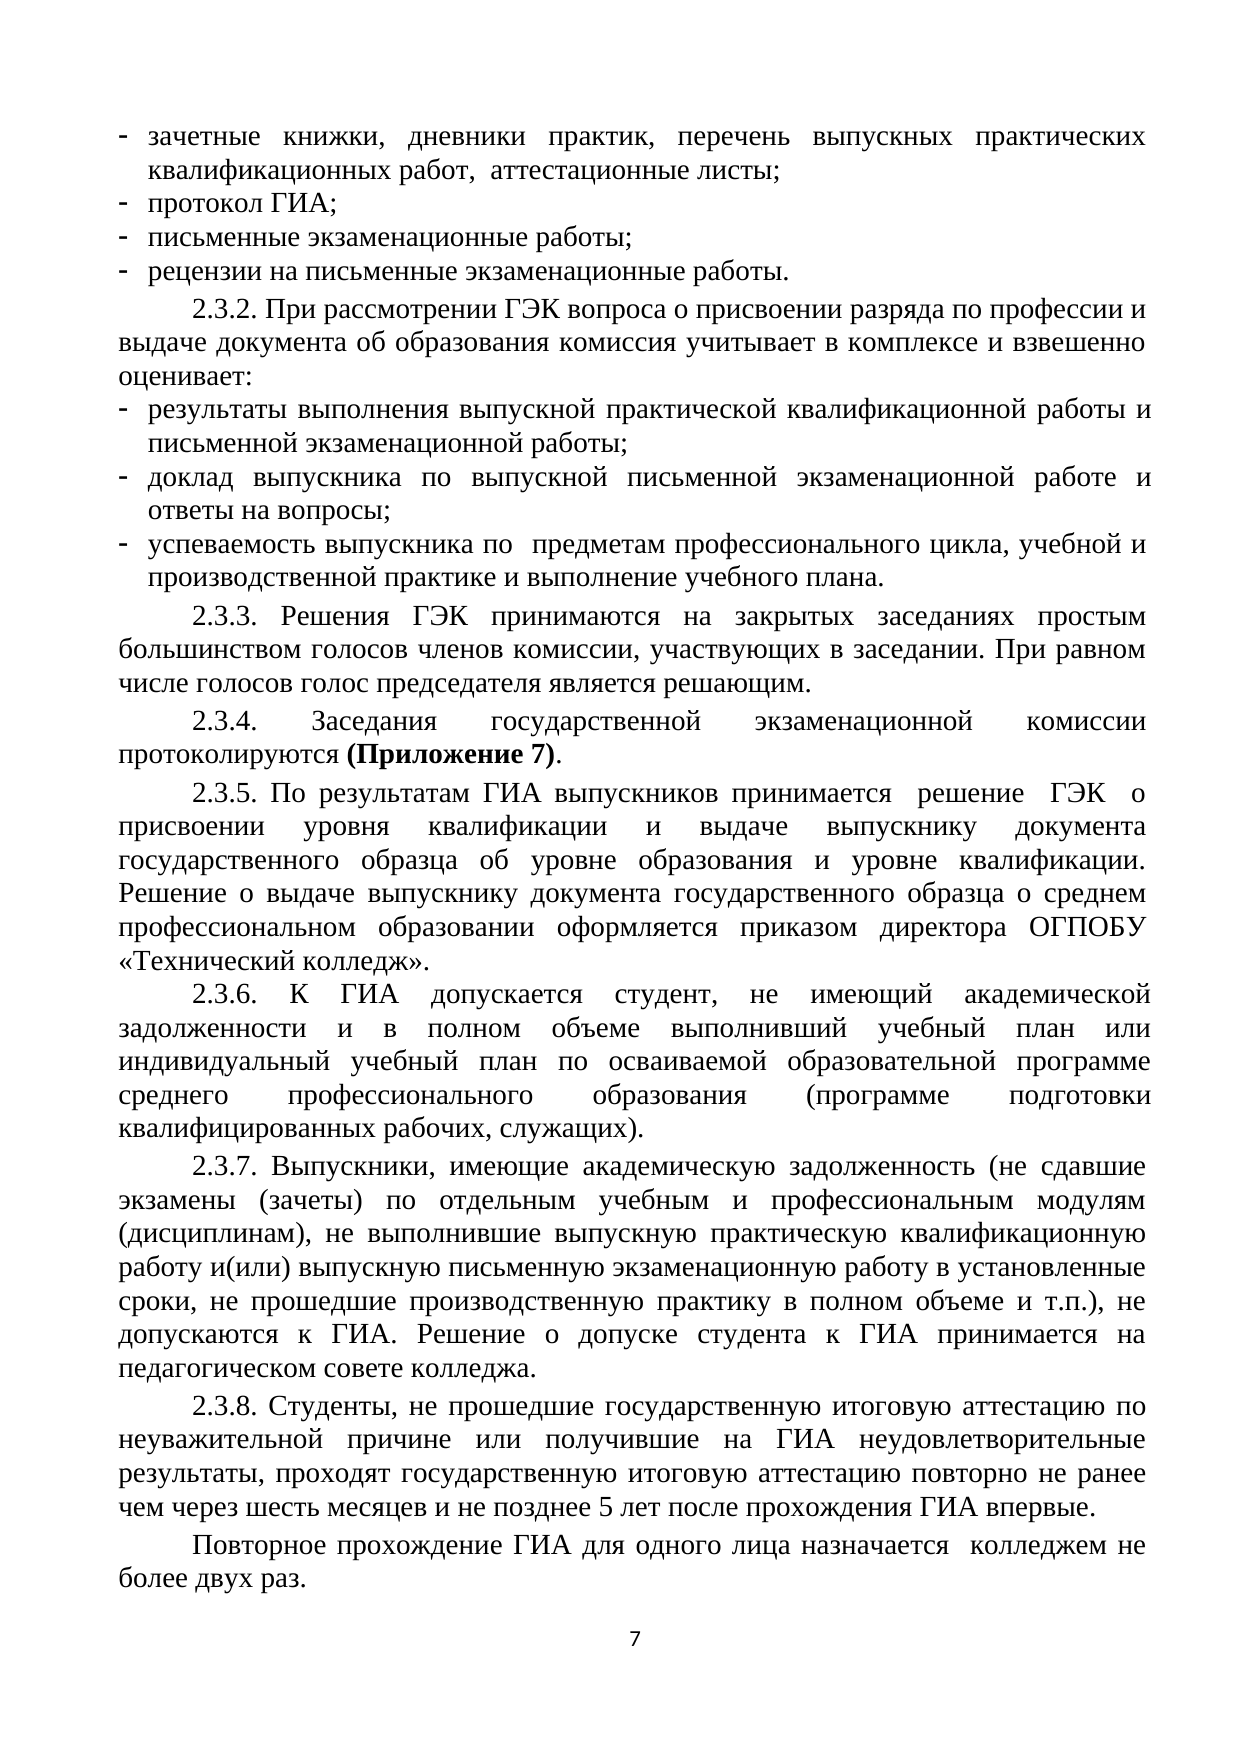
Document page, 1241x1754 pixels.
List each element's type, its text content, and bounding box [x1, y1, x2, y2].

list письменные экзаменационные работы; [118, 219, 1147, 253]
list протокол ГИА; [118, 185, 1147, 219]
text 2.3.6. К ГИА допускается студент, не имеющий академической задолженности и в полном объеме выполнивший учебный план или индивидуальный учебный план по осваиваемой образовательной программе среднего профессионального образования (программе подготовки квалифицированных рабочих, служащих). [118, 976, 1152, 1144]
text 2.3.2. При рассмотрении ГЭК вопроса о присвоении разряда по профессии и выдаче документа об образования комиссия учитывает в комплексе и взвешенно оценивает: [118, 291, 1147, 392]
list зачетные книжки, дневники практик, перечень выпускных практических квалификационных работ, аттестационные листы; [118, 118, 1147, 185]
text 2.3.8. Студенты, не прошедшие государственную итоговую аттестацию по неуважительной причине или получившие на ГИА неудовлетворительные результаты, проходят государственную итоговую аттестацию повторно не ранее чем через шесть месяцев и не позднее 5 лет после прохождения ГИА впервые. [118, 1388, 1147, 1522]
list доклад выпускника по выпускной письменной экзаменационной работе и ответы на вопросы; [118, 459, 1152, 526]
list рецензии на письменные экзаменационные работы. [118, 253, 1147, 286]
text Повторное прохождение ГИА для одного лица назначается колледжем не более двух раз. [118, 1527, 1147, 1594]
list результаты выполнения выпускной практической квалификационной работы и письменной экзаменационной работы; [118, 392, 1152, 459]
text 2.3.5. По результатам ГИА выпускников принимается решение ГЭК о присвоении уровня квалификации и выдаче выпускнику документа государственного образца об уровне образования и уровне квалификации. Решение о выдаче выпускнику документа государственного образца о среднем профессиональном образовании оформляется приказом директора ОГПОБУ «Технический колледж». [118, 775, 1147, 976]
text 2.3.7. Выпускники, имеющие академическую задолженность (не сдавшие экзамены (зачеты) по отдельным учебным и профессиональным модулям (дисциплинам), не выполнившие выпускную практическую квалификационную работу и(или) выпускную письменную экзаменационную работу в установленные сроки, не прошедшие производственную практику в полном объеме и т.п.), не допускаются к ГИА. Решение о допуске студента к ГИА принимается на педагогическом совете колледжа. [118, 1148, 1147, 1383]
text 2.3.3. Решения ГЭК принимаются на закрытых заседаниях простым большинством голосов членов комиссии, участвующих в заседании. При равном числе голосов голос председателя является решающим. [118, 598, 1147, 698]
list успеваемость выпускника по предметам профессионального цикла, учебной и производственной практике и выполнение учебного плана. [118, 526, 1147, 593]
text 2.3.4. Заседания государственной экзаменационной комиссии протоколируются (Приложение 7). [118, 703, 1147, 770]
